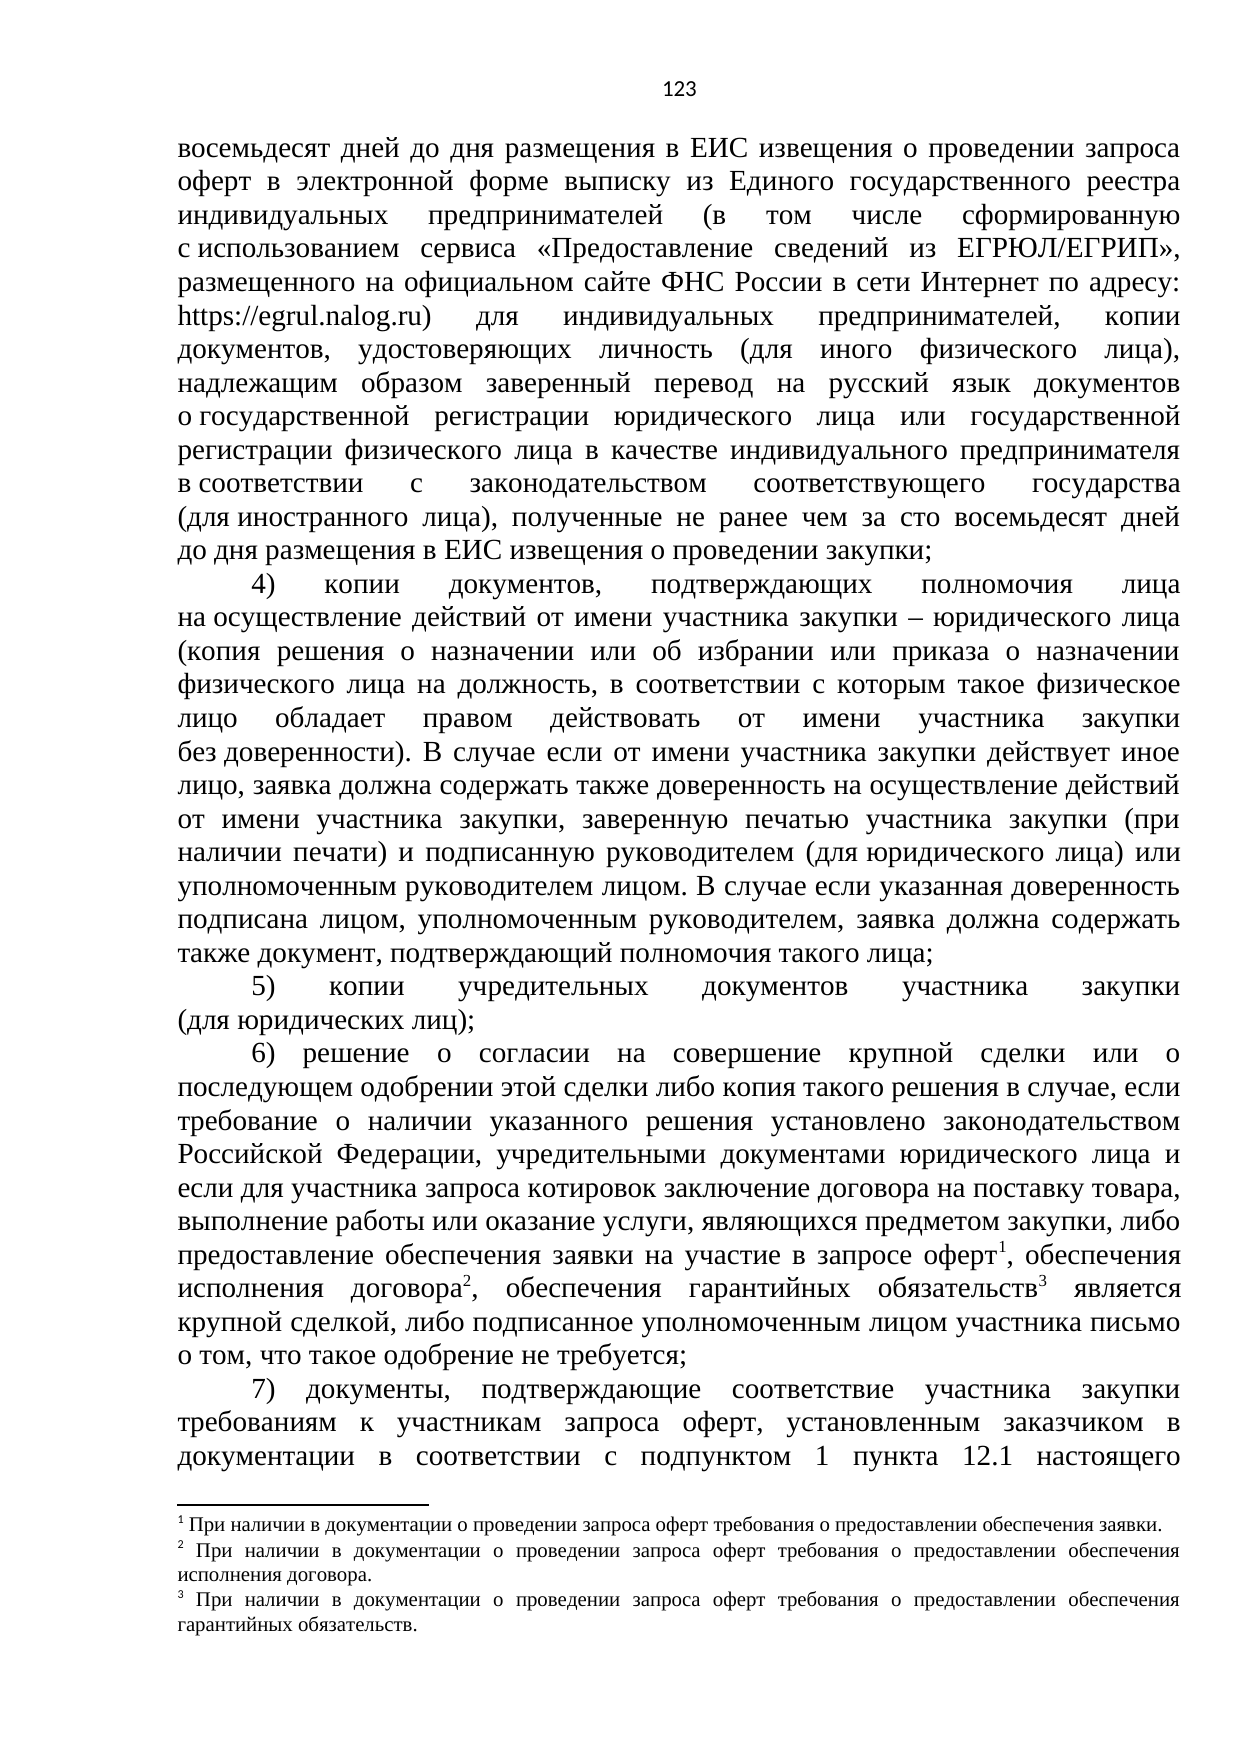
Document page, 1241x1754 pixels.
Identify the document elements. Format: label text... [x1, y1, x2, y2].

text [177, 1371, 1181, 1472]
text 5) копии учредительных документов участника закупки (для юридических лиц); [177, 968, 1181, 1036]
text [177, 130, 1181, 566]
text 6) решение о согласии на совершение крупной сделки или о последующем одобрении этой сделки либо копия такого решения в случае, если требование о наличии указанного решения установлено законодательством Российской Федерации, учредительными документами юридического лица и если для участника запроса котировок заключение договора на поставку товара, выполнение работы или оказание услуги, являющихся предметом закупки, либо предоставление обеспечения заявки на участие в запросе оферт, обеспечения исполнения договора, обеспечения гарантийных обязательств является крупной сделкой, либо подписанное уполномоченным лицом участника письмо о том, что такое одобрение не требуется; [177, 1036, 1181, 1371]
text 4) копии документов, подтверждающих полномочия лица на осуществление действий от имени участника закупки – юридического лица (копия решения о назначении или об избрании или приказа о назначении физического лица на должность, в соответствии с которым такое физическое лицо обладает правом действовать от имени участника закупки без доверенности). В случае если от имени участника закупки действует иное лицо, заявка должна содержать также доверенность на осуществление действий от имени участника закупки, заверенную печатью участника закупки (при наличии печати) и подписанную руководителем (для юридического лица) или уполномоченным руководителем лицом. В случае если указанная доверенность подписана лицом, уполномоченным руководителем, заявка должна содержать также документ, подтверждающий полномочия такого лица; [177, 566, 1181, 968]
